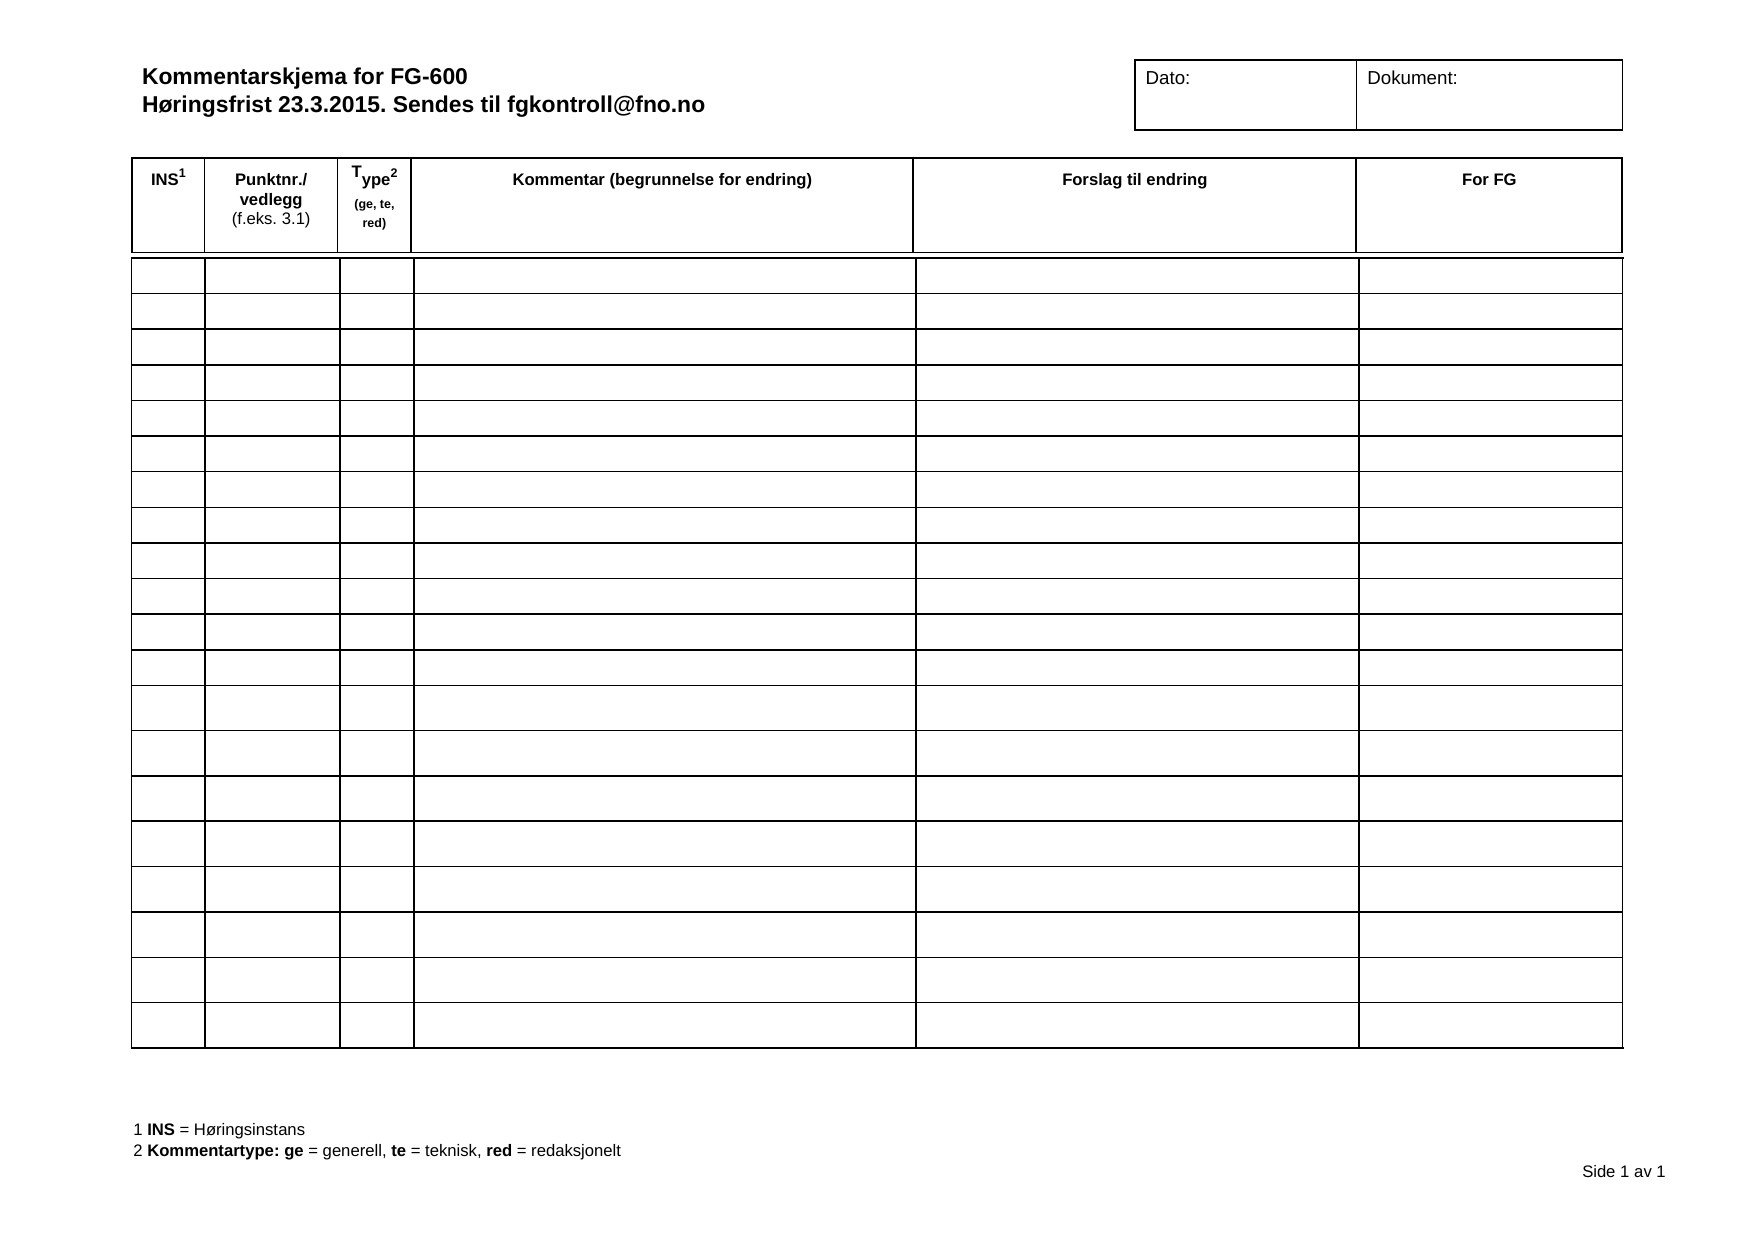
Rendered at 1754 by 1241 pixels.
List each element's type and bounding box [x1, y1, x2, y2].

table_cell [1360, 651, 1622, 684]
table_cell [917, 651, 1358, 684]
table_cell [132, 615, 204, 649]
table_cell [132, 1003, 204, 1047]
table_cell [206, 437, 339, 471]
table_cell [415, 1003, 915, 1047]
table_cell [206, 366, 339, 399]
table_cell [1360, 366, 1622, 399]
table_cell [415, 508, 915, 542]
table_cell [341, 508, 413, 542]
table_cell [917, 958, 1358, 1002]
table_cell [132, 437, 204, 471]
table_cell [415, 472, 915, 506]
table_cell [206, 651, 339, 684]
table_cell [415, 294, 915, 328]
table_cell [1360, 544, 1622, 578]
table_cell [132, 731, 204, 775]
table_cell [415, 437, 915, 471]
table_cell [415, 651, 915, 684]
table_cell [341, 294, 413, 328]
table_cell [1360, 1003, 1622, 1047]
table_cell [917, 330, 1358, 364]
table_cell [1360, 437, 1622, 471]
table_header [415, 259, 915, 293]
table_cell [206, 777, 339, 820]
table_cell [206, 579, 339, 613]
table_cell [132, 508, 204, 542]
table_cell [206, 472, 339, 506]
table_cell [206, 958, 339, 1002]
table_header [206, 259, 339, 293]
table_cell [917, 579, 1358, 613]
table_cell [1360, 330, 1622, 364]
table_cell [917, 731, 1358, 775]
table_cell [132, 330, 204, 364]
table_cell [132, 294, 204, 328]
table_cell [341, 686, 413, 730]
table_cell [132, 544, 204, 578]
table_cell [1360, 579, 1622, 613]
table_cell [917, 437, 1358, 471]
table_cell [917, 777, 1358, 820]
table_cell [206, 508, 339, 542]
table_cell [415, 366, 915, 399]
table_cell [415, 822, 915, 866]
table_cell [917, 472, 1358, 506]
table_cell [206, 294, 339, 328]
table_cell [917, 401, 1358, 435]
table_cell [206, 731, 339, 775]
table_cell [1360, 472, 1622, 506]
table_cell [132, 651, 204, 684]
table_cell [341, 544, 413, 578]
table_cell [1360, 401, 1622, 435]
table_cell [917, 913, 1358, 956]
table_cell [132, 401, 204, 435]
table_cell [917, 1003, 1358, 1047]
table_cell [917, 615, 1358, 649]
table_cell [1360, 777, 1622, 820]
table_cell [206, 822, 339, 866]
table_cell [1360, 913, 1622, 956]
table_cell [341, 651, 413, 684]
table_cell [415, 330, 915, 364]
table_cell [1360, 822, 1622, 866]
table_cell [132, 913, 204, 956]
table_cell [341, 330, 413, 364]
table_cell [341, 579, 413, 613]
table_cell [917, 366, 1358, 399]
table_header [917, 259, 1358, 293]
table_cell [415, 686, 915, 730]
table_cell [917, 294, 1358, 328]
table_cell [341, 472, 413, 506]
table_cell [917, 686, 1358, 730]
table_cell [132, 366, 204, 399]
table_cell [132, 686, 204, 730]
table_cell [415, 615, 915, 649]
table_cell [132, 777, 204, 820]
table_header [132, 259, 204, 293]
table_cell [206, 913, 339, 956]
table_cell [1360, 508, 1622, 542]
table_cell [132, 472, 204, 506]
table_cell [917, 508, 1358, 542]
table_cell [341, 731, 413, 775]
table_cell [415, 777, 915, 820]
table_cell [206, 1003, 339, 1047]
table_cell [415, 958, 915, 1002]
table_cell [132, 867, 204, 911]
table_cell [415, 544, 915, 578]
table_cell [1360, 294, 1622, 328]
table_cell [415, 867, 915, 911]
table_cell [341, 1003, 413, 1047]
table_cell [415, 579, 915, 613]
table_cell [1360, 615, 1622, 649]
table_cell [1360, 686, 1622, 730]
table_cell [341, 913, 413, 956]
table_cell [917, 867, 1358, 911]
table_cell [341, 777, 413, 820]
table_cell [1360, 731, 1622, 775]
table_cell [341, 437, 413, 471]
table_cell [132, 822, 204, 866]
table_header [1360, 259, 1622, 293]
table_cell [341, 401, 413, 435]
table_cell [1360, 958, 1622, 1002]
table_cell [206, 330, 339, 364]
table_cell [415, 913, 915, 956]
table_header [341, 259, 413, 293]
table_cell [341, 615, 413, 649]
table_cell [1360, 867, 1622, 911]
table_cell [206, 686, 339, 730]
table_cell [341, 867, 413, 911]
table_cell [917, 822, 1358, 866]
table_cell [206, 544, 339, 578]
table_cell [415, 401, 915, 435]
table_cell [341, 366, 413, 399]
table_cell [132, 579, 204, 613]
table_cell [206, 401, 339, 435]
table_cell [341, 958, 413, 1002]
table_cell [206, 615, 339, 649]
table_cell [341, 822, 413, 866]
table_cell [917, 544, 1358, 578]
table_cell [132, 958, 204, 1002]
table_cell [206, 867, 339, 911]
table_cell [415, 731, 915, 775]
